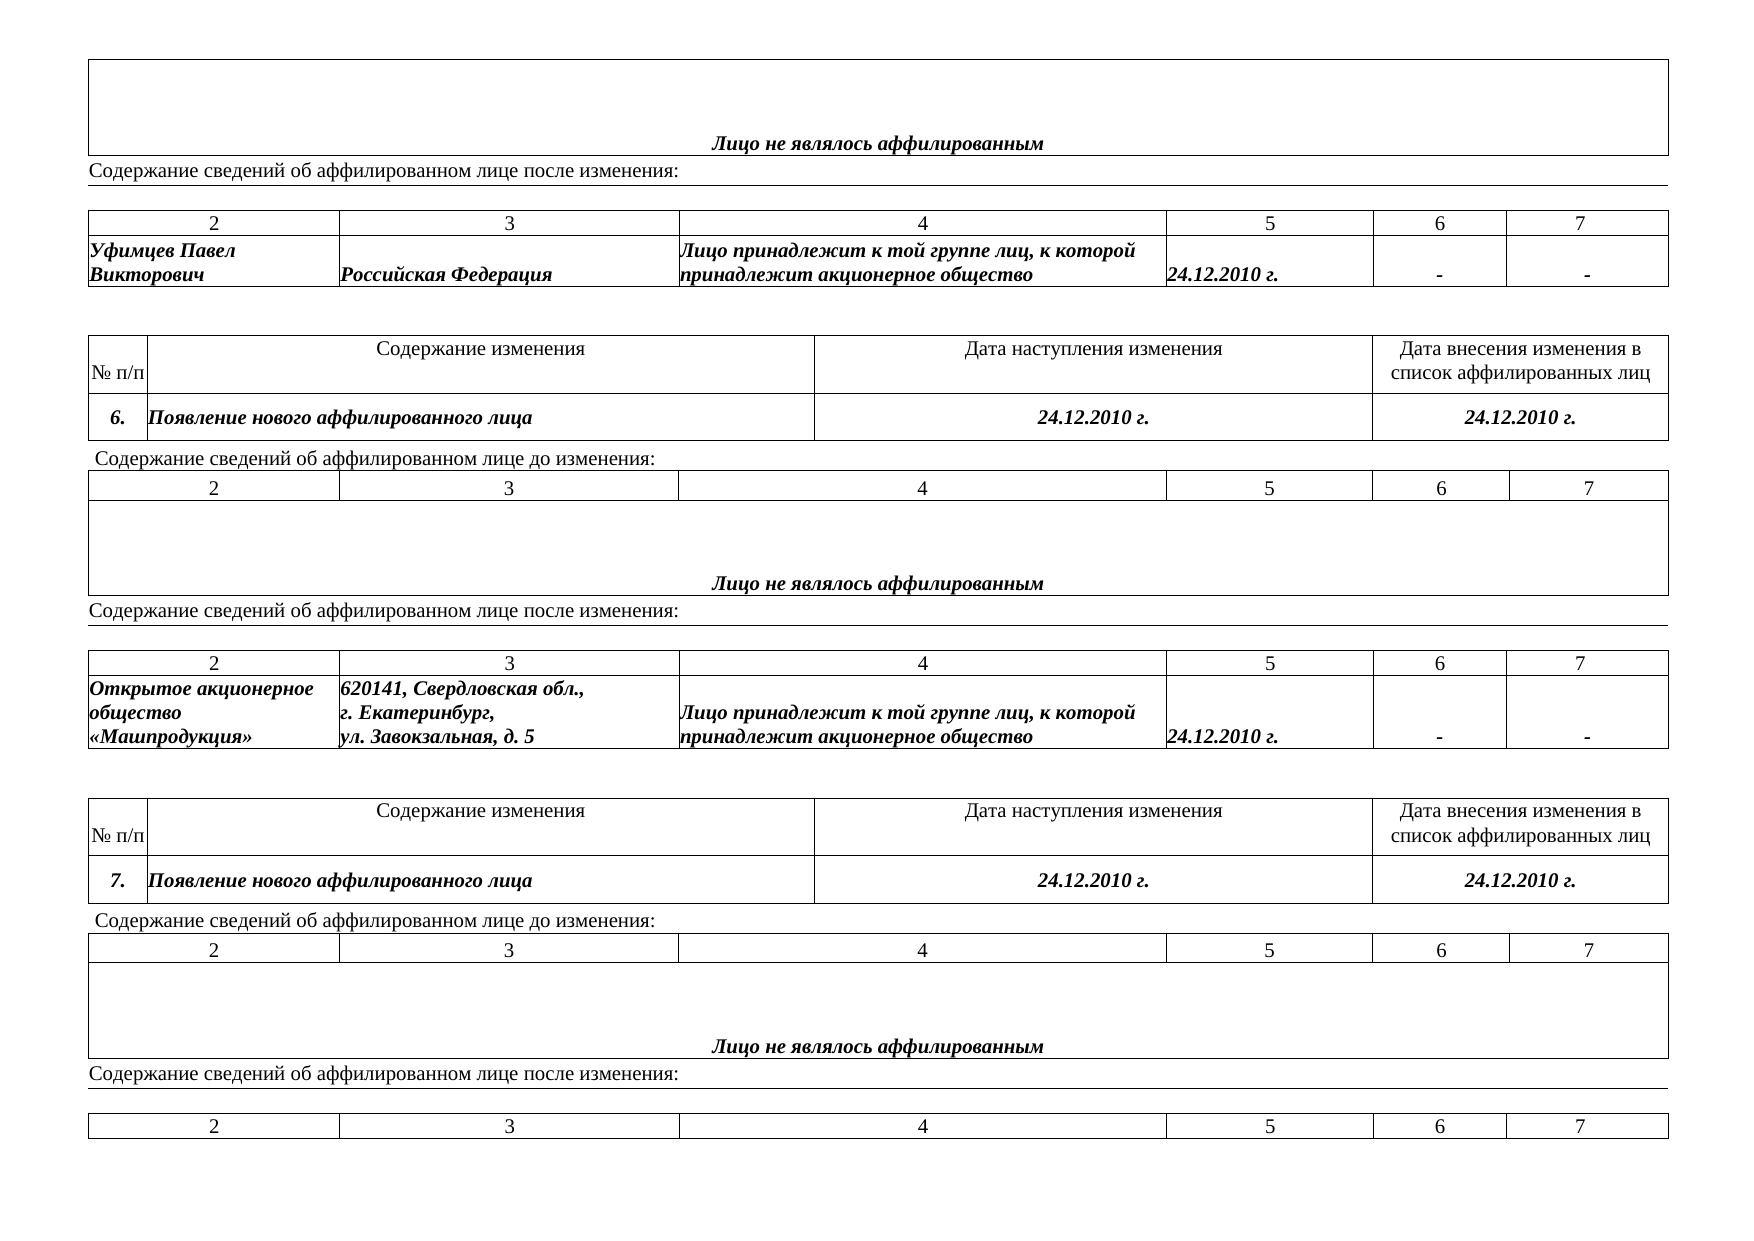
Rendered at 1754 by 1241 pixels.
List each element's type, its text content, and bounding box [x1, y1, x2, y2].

table_header 3 [340, 1114, 679, 1138]
table_header 4 [680, 211, 1166, 235]
table_header 2 [89, 1114, 339, 1138]
table_cell 620141, Свердловская обл., г. Екатеринбург, ул. Завокзальная, д. 5 [340, 676, 679, 748]
table_cell Уфимцев Павел Викторович [89, 236, 339, 286]
table_cell Появление нового аффилированного лица [148, 394, 814, 440]
table_cell Лицо не являлось аффилированным [89, 501, 1668, 595]
table_cell 6 [1373, 471, 1509, 499]
table_header Содержание изменения [148, 799, 814, 855]
table_cell 5 [1167, 471, 1372, 499]
table_header Дата наступления изменения [815, 336, 1372, 393]
table_cell Открытое акционерное общество «Машпродукция» [89, 676, 339, 748]
table_header 3 [340, 651, 679, 675]
table_cell 4 [679, 934, 1166, 962]
table_cell 2 [89, 934, 339, 962]
table_cell 3 [340, 471, 678, 499]
table_cell Лицо не являлось аффилированным [89, 963, 1668, 1058]
table_header № п/п [89, 336, 147, 393]
table_cell 7 [1510, 471, 1668, 499]
table_cell - [1507, 676, 1668, 748]
table_header 6 [1374, 1114, 1506, 1138]
table_cell Лицо принадлежит к той группе лиц, к которой принадлежит акционерное общество [680, 236, 1166, 286]
table_cell 24.12.2010 г. [1373, 394, 1668, 440]
table_header № п/п [89, 799, 147, 855]
table_cell 2 [89, 471, 339, 499]
table_cell Появление нового аффилированного лица [148, 856, 814, 903]
table_cell 6 [1373, 934, 1509, 962]
table_cell 24.12.2010 г. [1373, 856, 1668, 903]
table_cell 4 [679, 471, 1166, 499]
table_header Дата внесения изменения в список аффилированных лиц [1373, 799, 1668, 855]
table_header Содержание изменения [148, 336, 814, 393]
table_header Дата внесения изменения в список аффилированных лиц [1373, 336, 1668, 393]
table_header 2 [89, 211, 339, 235]
table_header 7 [1507, 211, 1668, 235]
table_cell Содержание сведений об аффилированном лице после изменения: [88, 1059, 1668, 1087]
table_header 5 [1167, 1114, 1373, 1138]
table_cell Лицо не являлось аффилированным [89, 60, 1668, 155]
table_cell - [1374, 676, 1506, 748]
table_header 7 [1507, 651, 1668, 675]
table_cell - [1374, 236, 1506, 286]
table_header 4 [680, 1114, 1166, 1138]
table_cell 24.12.2010 г. [815, 394, 1372, 440]
table_cell 3 [340, 934, 678, 962]
table_header 7 [1507, 1114, 1668, 1138]
table_cell 7 [1510, 934, 1668, 962]
table_cell Содержание сведений об аффилированном лице до изменения: [88, 904, 1668, 932]
table_cell 24.12.2010 г. [1167, 676, 1373, 748]
table_cell Содержание сведений об аффилированном лице после изменения: [88, 596, 1668, 625]
table_cell 7. [89, 856, 147, 903]
table_header 5 [1167, 211, 1373, 235]
table_header 6 [1374, 211, 1506, 235]
table_cell 5 [1167, 934, 1372, 962]
table_cell 24.12.2010 г. [1167, 236, 1373, 286]
table_header Дата наступления изменения [815, 799, 1372, 855]
table_header 5 [1167, 651, 1373, 675]
table_cell 6. [89, 394, 147, 440]
table_header 2 [89, 651, 339, 675]
table_cell Содержание сведений об аффилированном лице после изменения: [88, 156, 1668, 184]
table_header 4 [680, 651, 1166, 675]
table_cell Лицо принадлежит к той группе лиц, к которой принадлежит акционерное общество [680, 676, 1166, 748]
table_cell Содержание сведений об аффилированном лице до изменения: [88, 441, 1668, 470]
table_cell - [1507, 236, 1668, 286]
table_header 6 [1374, 651, 1506, 675]
table_cell 24.12.2010 г. [815, 856, 1372, 903]
table_header 3 [340, 211, 679, 235]
table_cell Российская Федерация [340, 236, 679, 286]
